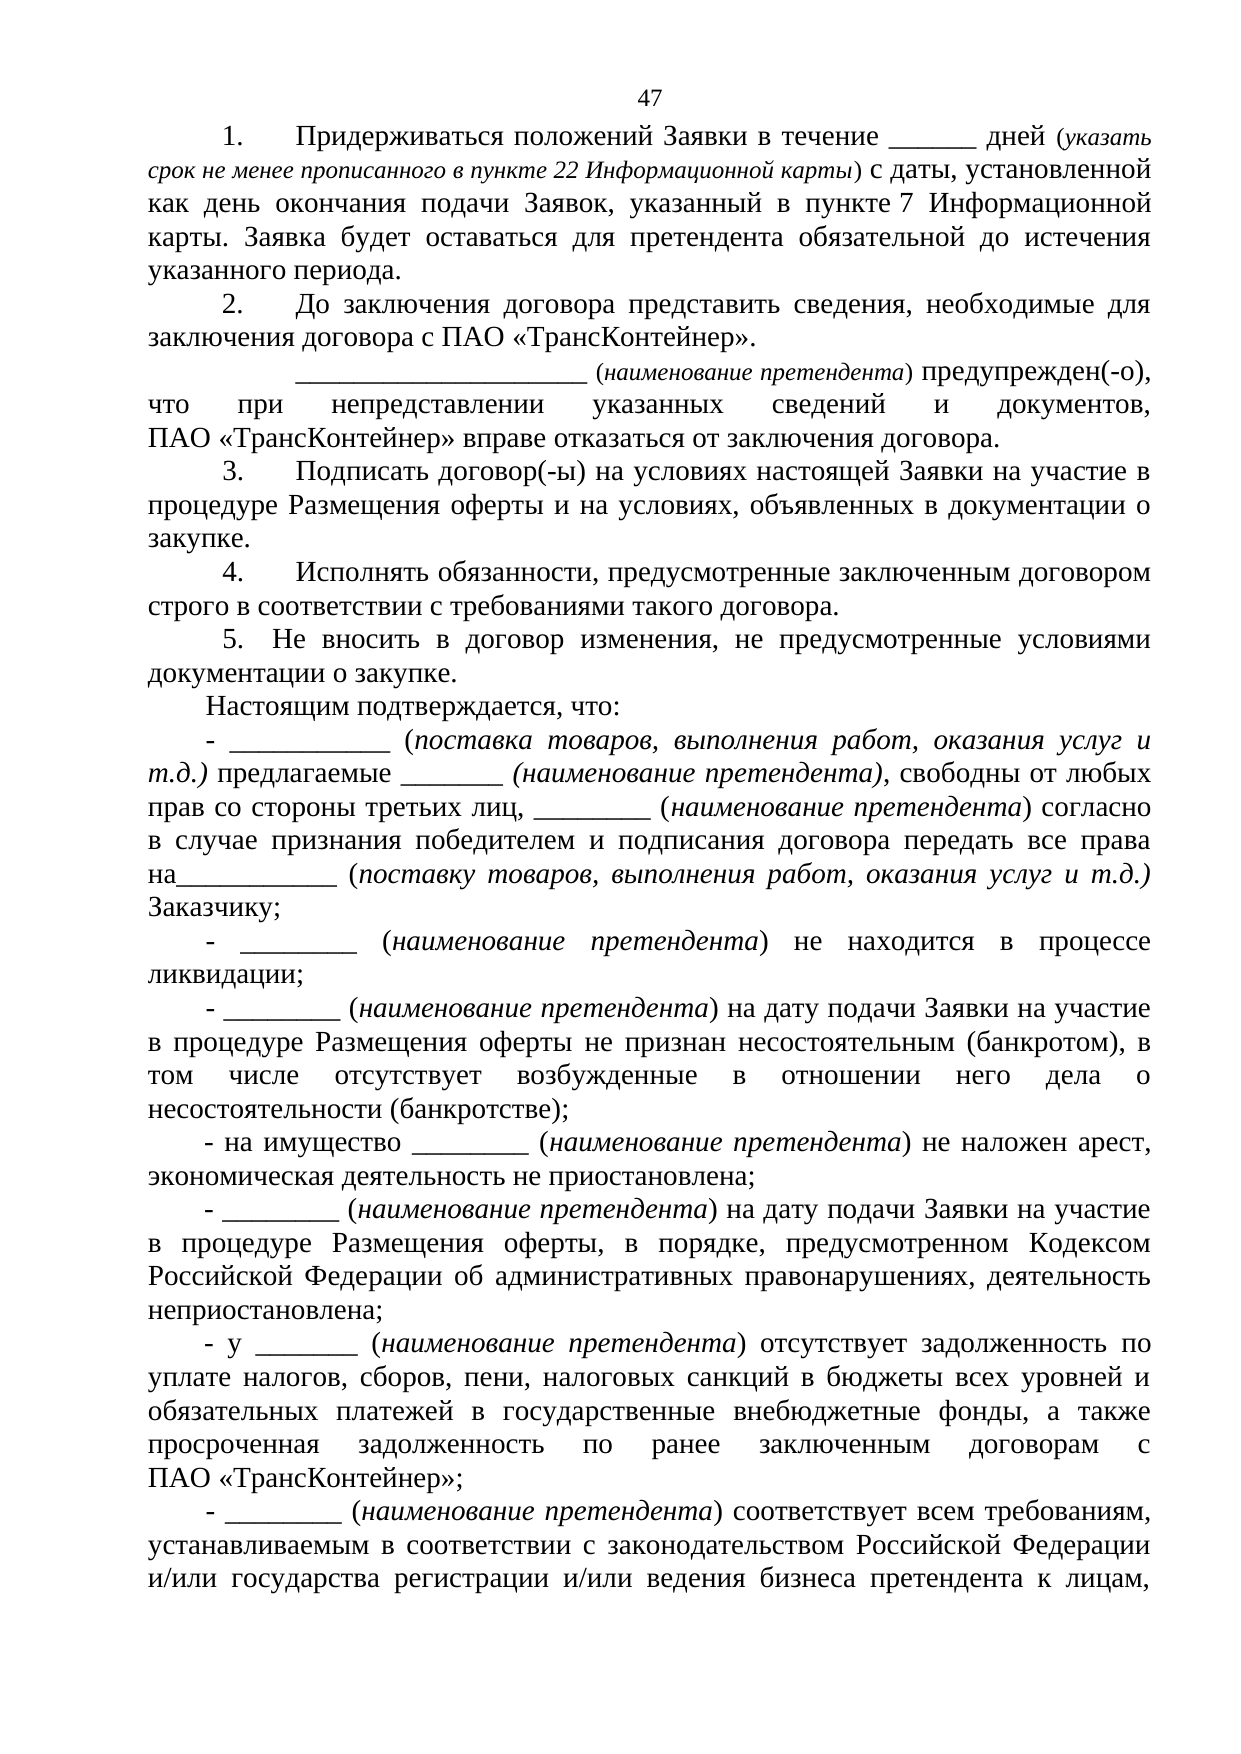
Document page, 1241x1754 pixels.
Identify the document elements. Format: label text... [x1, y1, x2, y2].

text - ________ (наименование претендента) не находится в процессе ликвидации; [148, 923, 1152, 990]
list Подписать договор(-ы) на условиях настоящей Заявки на участие в процедуре Размещения оферты и на условиях, объявленных в документации о закупке. [148, 453, 1152, 554]
list Исполнять обязанности, предусмотренные заключенным договором строго в соответствии с требованиями такого договора. [148, 554, 1152, 621]
text ____________________ (наименование претендента) предупрежден(-о), что при непредставлении указанных сведений и документов, ПАО «ТрансКонтейнер» вправе отказаться от заключения договора. [148, 353, 1152, 453]
list Придерживаться положений Заявки в течение ______ дней (указать срок не менее прописанного в пункте 22 Информационной карты) с даты, установленной как день окончания подачи Заявок, указанный в пункте 7 Информационной карты. Заявка будет оставаться для претендента обязательной до истечения указанного периода. [148, 118, 1152, 286]
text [148, 1493, 1152, 1594]
text - на имущество ________ (наименование претендента) не наложен арест, экономическая деятельность не приостановлена; [148, 1124, 1152, 1191]
list Не вносить в договор изменения, не предусмотренные условиями документации о закупке. [148, 621, 1152, 688]
text - ________ (наименование претендента) на дату подачи Заявки на участие в процедуре Размещения оферты не признан несостоятельным (банкротом), в том числе отсутствует возбужденные в отношении него дела о несостоятельности (банкротстве); [148, 990, 1152, 1124]
text - у _______ (наименование претендента) отсутствует задолженность по уплате налогов, сборов, пени, налоговых санкций в бюджеты всех уровней и обязательных платежей в государственные внебюджетные фонды, а также просроченная задолженность по ранее заключенным договорам с ПАО «ТрансКонтейнер»; [148, 1326, 1152, 1493]
text - ________ (наименование претендента) на дату подачи Заявки на участие в процедуре Размещения оферты, в порядке, предусмотренном Кодексом Российской Федерации об административных правонарушениях, деятельность неприостановлена; [148, 1191, 1152, 1326]
text Настоящим подтверждается, что: [148, 688, 1152, 722]
text - ___________ (поставка товаров, выполнения работ, оказания услуг и т.д.) предлагаемые _______ (наименование претендента), свободны от любых прав со стороны третьих лиц, ________ (наименование претендента) согласно в случае признания победителем и подписания договора передать все права на___________ (поставку товаров, выполнения работ, оказания услуг и т.д.) Заказчику; [148, 722, 1152, 923]
list До заключения договора представить сведения, необходимые для заключения договора с ПАО «ТрансКонтейнер». [148, 286, 1152, 353]
